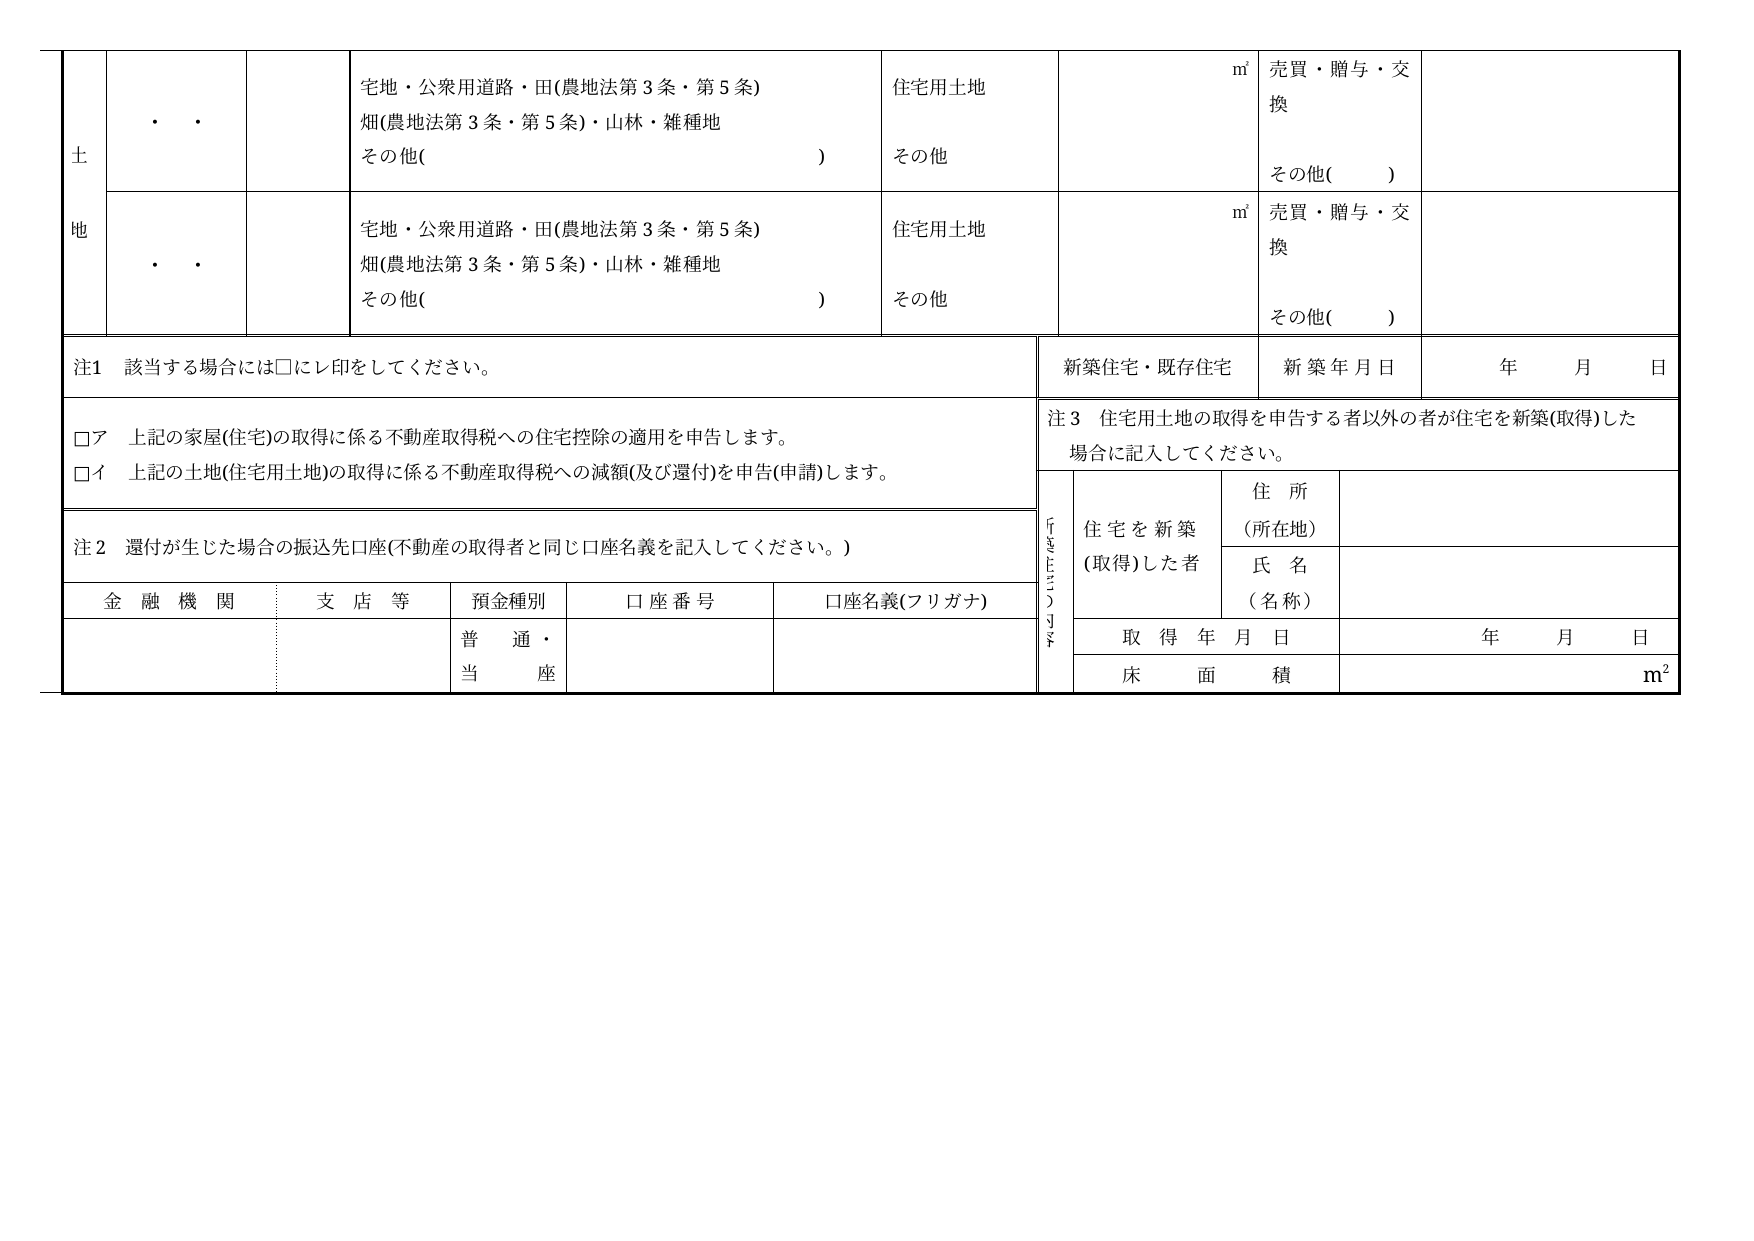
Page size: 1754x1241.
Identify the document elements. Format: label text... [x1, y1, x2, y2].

table_cell ・ ・ [107, 192, 246, 333]
table_cell 住宅用土地 その他 [882, 51, 1058, 191]
table_cell ㎡ [1059, 192, 1258, 333]
table_cell 土 地 [64, 51, 106, 333]
table_cell 口座名義(フリガナ) [774, 583, 1036, 618]
table_cell 年 月 日 [1422, 337, 1678, 397]
table_cell 注3 住宅用土地の取得を申告する者以外の者が住宅を新築(取得)した 場合に記入してください。 [1039, 400, 1678, 470]
table_cell [1422, 51, 1678, 191]
table_cell [1422, 192, 1678, 333]
table_cell [247, 51, 349, 191]
table_cell [1340, 547, 1678, 582]
table_cell [567, 619, 773, 692]
table_cell （所在地） [1222, 508, 1339, 546]
table_cell [1340, 471, 1678, 508]
table_cell 支 店 等 [276, 583, 450, 618]
table_cell 普通・ 当座 [451, 619, 566, 692]
table_cell 新築住宅・既存住宅 [1039, 337, 1258, 397]
table_cell 住 所 [1222, 471, 1339, 508]
table_cell [276, 619, 450, 692]
table_cell [247, 192, 349, 333]
table_cell 宅地・公衆用道路・田(農地法第3条・第5条) 畑(農地法第3条・第5条)・山林・雑種地 その他( ) [351, 192, 881, 333]
table_cell 年 月 日 [1340, 619, 1678, 654]
table_cell 売買・贈与・交換 その他( ) [1259, 192, 1421, 333]
table_cell ㎡ [1059, 51, 1258, 191]
table_cell 預金種別 [451, 583, 566, 618]
table_cell 床 面 積 [1074, 655, 1339, 692]
table_cell ・ ・ [107, 51, 246, 191]
table_cell [64, 619, 276, 692]
table_cell m2 [1340, 655, 1678, 692]
table_cell 新 築 年 月 日 [1259, 337, 1421, 397]
table_cell 取 得 年 月 日 [1074, 619, 1339, 654]
table_cell [774, 619, 1036, 692]
table_cell 口 座 番 号 [567, 583, 773, 618]
table_cell 宅地・公衆用道路・田(農地法第3条・第5条) 畑(農地法第3条・第5条)・山林・雑種地 その他( ) [351, 51, 881, 191]
table_cell 売買・贈与・交換 その他( ) [1259, 51, 1421, 191]
table_cell 注2 還付が生じた場合の振込先口座(不動産の取得者と同じ口座名義を記入してください。) [64, 511, 1036, 582]
table_cell （名称） [1222, 582, 1339, 618]
table_cell 金 融 機 関 [64, 583, 276, 618]
table_cell □ア 上記の家屋(住宅)の取得に係る不動産取得税への住宅控除の適用を申告します。 □イ 上記の土地(住宅用土地)の取得に係る不動産取得税への減額(及び還付)を申告(申請)します。 [64, 398, 1036, 508]
table_cell 該当する場合には□にレ印をしてください。 [64, 337, 1036, 397]
table_cell 新築住宅の内容 [1039, 471, 1073, 692]
table_cell 住宅を新築 (取得)した者 [1074, 471, 1221, 618]
table_cell 住宅用土地 その他 [882, 192, 1058, 333]
table_cell [1340, 582, 1678, 618]
table_cell 氏 名 [1222, 547, 1339, 582]
table_cell [1340, 508, 1678, 546]
